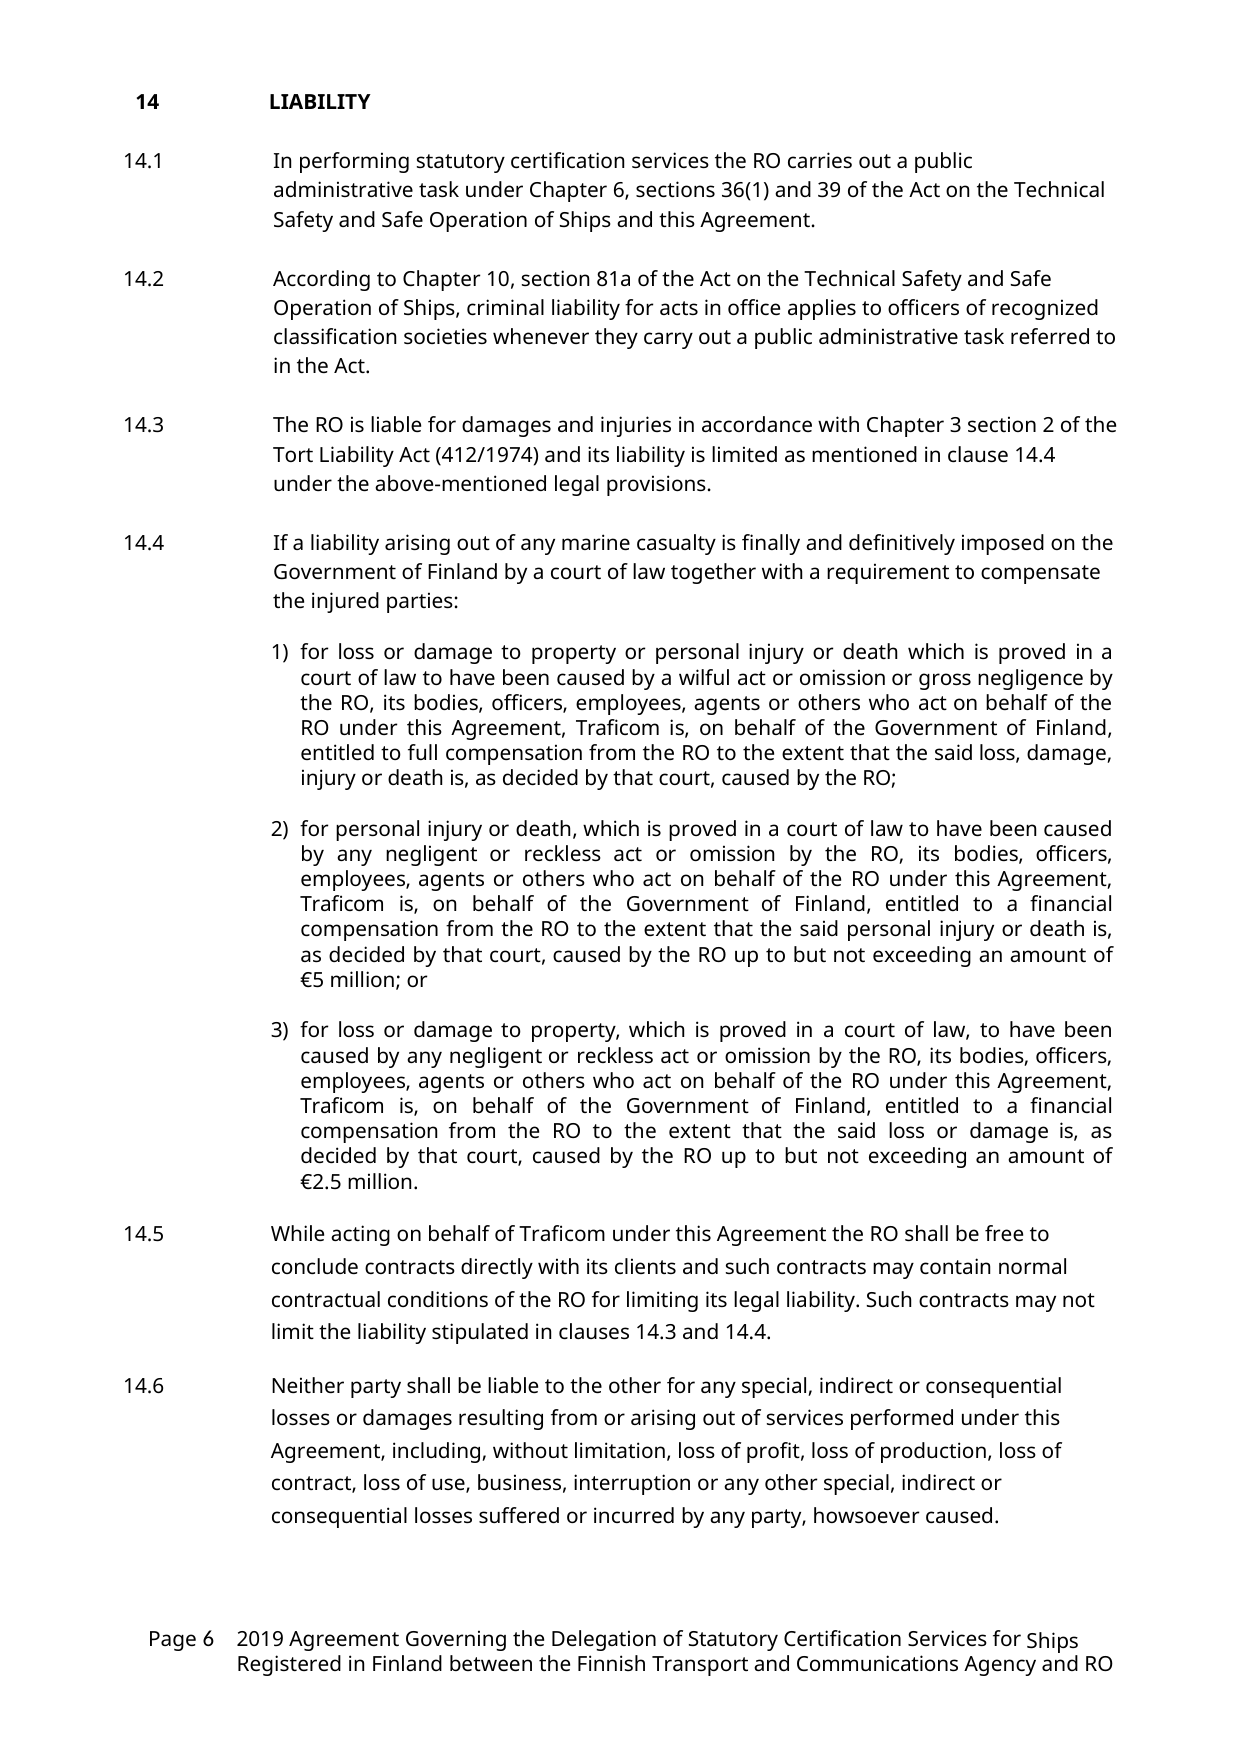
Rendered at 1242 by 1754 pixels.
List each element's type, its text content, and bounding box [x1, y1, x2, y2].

list for loss or damage to property or personal injury or death which is proved in a court of law to have been caused by a wilful act or omission or gross negligence by the RO, its bodies, officers, employees, agents or others who act on behalf of the RO under this Agreement, Traficom is, on behalf of the Government of Finland, entitled to full compensation from the RO to the extent that the said loss, damage, injury or death is, as decided by that court, caused by the RO; [271, 639, 1113, 791]
list for personal injury or death, which is proved in a court of law to have been caused by any negligent or reckless act or omission by the RO, its bodies, officers, employees, agents or others who act on behalf of the RO under this Agreement, Traficom is, on behalf of the Government of Finland, entitled to a financial compensation from the RO to the extent that the said personal injury or death is, as decided by that court, caused by the RO up to but not exceeding an amount of €5 million; or [271, 816, 1113, 992]
text 14.6 Neither party shall be liable to the other for any special, indirect or consequential losses or damages resulting from or arising out of services performed under this Agreement, including, without limitation, loss of profit, loss of production, loss of contract, loss of use, business, interruption or any other special, indirect or consequential losses suffered or incurred by any party, howsoever caused. [123, 1371, 1119, 1529]
text 14.4 If a liability arising out of any marine casualty is finally and definitively imposed on the Government of Finland by a court of law together with a requirement to compensate the injured parties: [123, 527, 1119, 614]
text 14.5 While acting on behalf of Traficom under this Agreement the RO shall be free to conclude contracts directly with its clients and such contracts may contain normal contractual conditions of the RO for limiting its legal liability. Such contracts may not limit the liability stipulated in clauses 14.3 and 14.4. [123, 1219, 1119, 1346]
text 14.1 In performing statutory certification services the RO carries out a public administrative task under Chapter 6, sections 36(1) and 39 of the Act on the Technical Safety and Safe Operation of Ships and this Agreement. [123, 145, 1119, 233]
text 14.2 According to Chapter 10, section 81a of the Act on the Technical Safety and Safe Operation of Ships, criminal liability for acts in office applies to officers of recognized classification societies whenever they carry out a public administrative task referred to in the Act. [123, 263, 1119, 379]
list for loss or damage to property, which is proved in a court of law, to have been caused by any negligent or reckless act or omission by the RO, its bodies, officers, employees, agents or others who act on behalf of the RO under this Agreement, Traficom is, on behalf of the Government of Finland, entitled to a financial compensation from the RO to the extent that the said loss or damage is, as decided by that court, caused by the RO up to but not exceeding an amount of €2.5 million. [271, 1018, 1113, 1194]
text 14 LIABILITY [135, 87, 1121, 115]
text 14.3 The RO is liable for damages and injuries in accordance with Chapter 3 section 2 of the Tort Liability Act (412/1974) and its liability is limited as mentioned in clause 14.4 under the above-mentioned legal provisions. [123, 409, 1119, 497]
